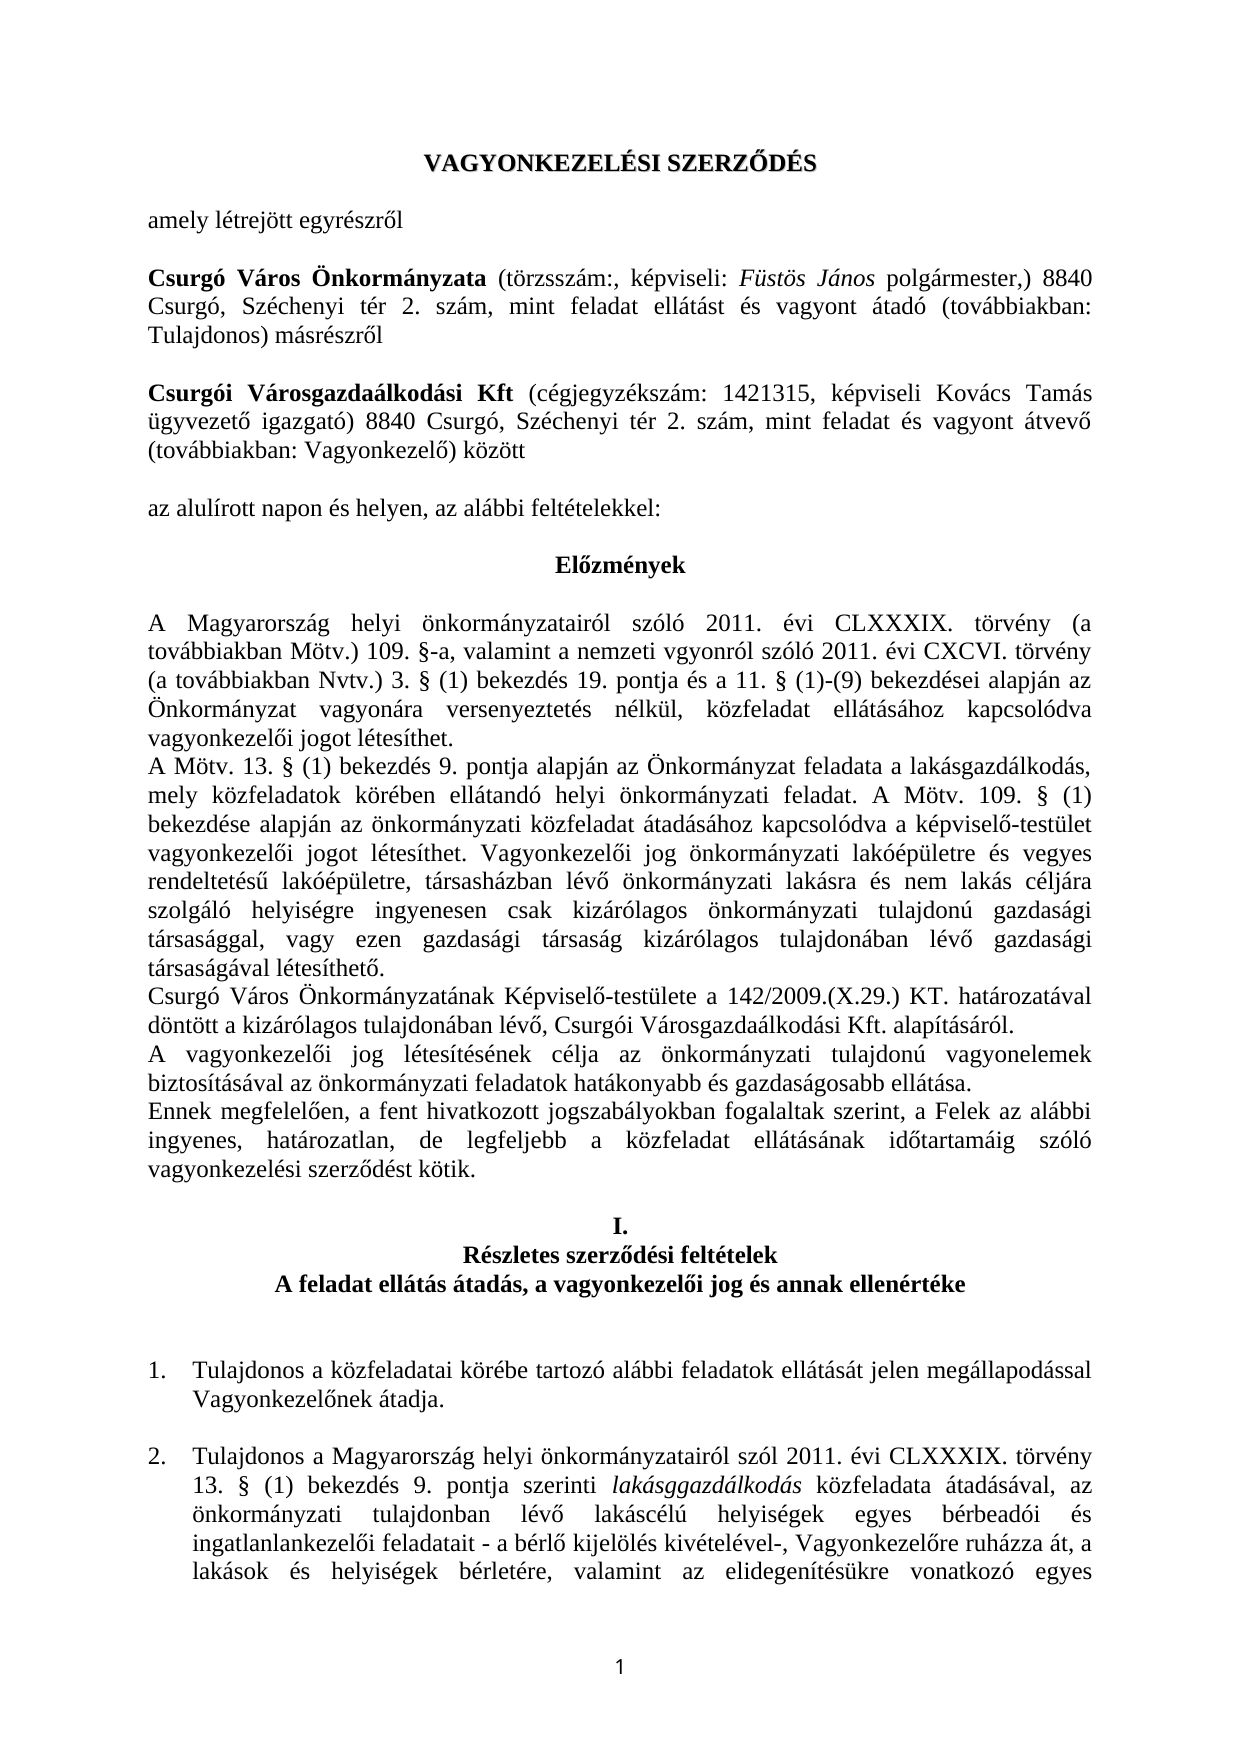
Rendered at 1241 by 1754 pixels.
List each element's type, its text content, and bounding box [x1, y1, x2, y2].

list Tulajdonos a közfeladatai körébe tartozó alábbi feladatok ellátását jelen megállapodással Vagyonkezelőnek átadja. [148, 1355, 1093, 1413]
text az alulírott napon és helyen, az alábbi feltételekkel: [148, 493, 1093, 521]
text I. [148, 1211, 1093, 1240]
text A Mötv. 13. § (1) bekezdés 9. pontja alapján az Önkormányzat feladata a lakásgazdálkodás, mely közfeladatok körében ellátandó helyi önkormányzati feladat. A Mötv. 109. § (1) bekezdése alapján az önkormányzati közfeladat átadásához kapcsolódva a képviselő-testület vagyonkezelői jogot létesíthet. Vagyonkezelői jog önkormányzati lakóépületre és vegyes rendeltetésű lakóépületre, társasházban lévő önkormányzati lakásra és nem lakás céljára szolgáló helyiségre ingyenesen csak kizárólagos önkormányzati tulajdonú gazdasági társasággal, vagy ezen gazdasági társaság kizárólagos tulajdonában lévő gazdasági társaságával létesíthető. [148, 751, 1093, 981]
text Előzmények [148, 550, 1093, 579]
text A feladat ellátás átadás, a vagyonkezelői jog és annak ellenértéke [148, 1269, 1093, 1298]
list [148, 1441, 1093, 1585]
text A vagyonkezelői jog létesítésének célja az önkormányzati tulajdonú vagyonelemek biztosításával az önkormányzati feladatok hatákonyabb és gazdaságosabb ellátása. [148, 1039, 1093, 1096]
text Csurgó Város Önkormányzata (törzsszám:, képviseli: Füstös János polgármester,) 8840 Csurgó, Széchenyi tér 2. szám, mint feladat ellátást és vagyont átadó (továbbiakban: Tulajdonos) másrészről [148, 263, 1093, 349]
text Ennek megfelelően, a fent hivatkozott jogszabályokban fogalaltak szerint, a Felek az alábbi ingyenes, határozatlan, de legfeljebb a közfeladat ellátásának időtartamáig szóló vagyonkezelési szerződést kötik. [148, 1096, 1093, 1183]
text Csurgói Városgazdaálkodási Kft (cégjegyzékszám: 1421315, képviseli Kovács Tamás ügyvezető igazgató) 8840 Csurgó, Széchenyi tér 2. szám, mint feladat és vagyont átvevő (továbbiakban: Vagyonkezelő) között [148, 378, 1093, 464]
text Részletes szerződési feltételek [148, 1240, 1093, 1269]
text VAGYONKEZELÉSI SZERZŐDÉS [148, 148, 1093, 176]
text amely létrejött egyrészről [148, 205, 1093, 234]
text A Magyarország helyi önkormányzatairól szóló 2011. évi CLXXXIX. törvény (a továbbiakban Mötv.) 109. §-a, valamint a nemzeti vgyonról szóló 2011. évi CXCVI. törvény (a továbbiakban Nvtv.) 3. § (1) bekezdés 19. pontja és a 11. § (1)-(9) bekezdései alapján az Önkormányzat vagyonára versenyeztetés nélkül, közfeladat ellátásához kapcsolódva vagyonkezelői jogot létesíthet. [148, 608, 1093, 751]
text Csurgó Város Önkormányzatának Képviselő-testülete a 142/2009.(X.29.) KT. határozatával döntött a kizárólagos tulajdonában lévő, Csurgói Városgazdaálkodási Kft. alapításáról. [148, 981, 1093, 1039]
